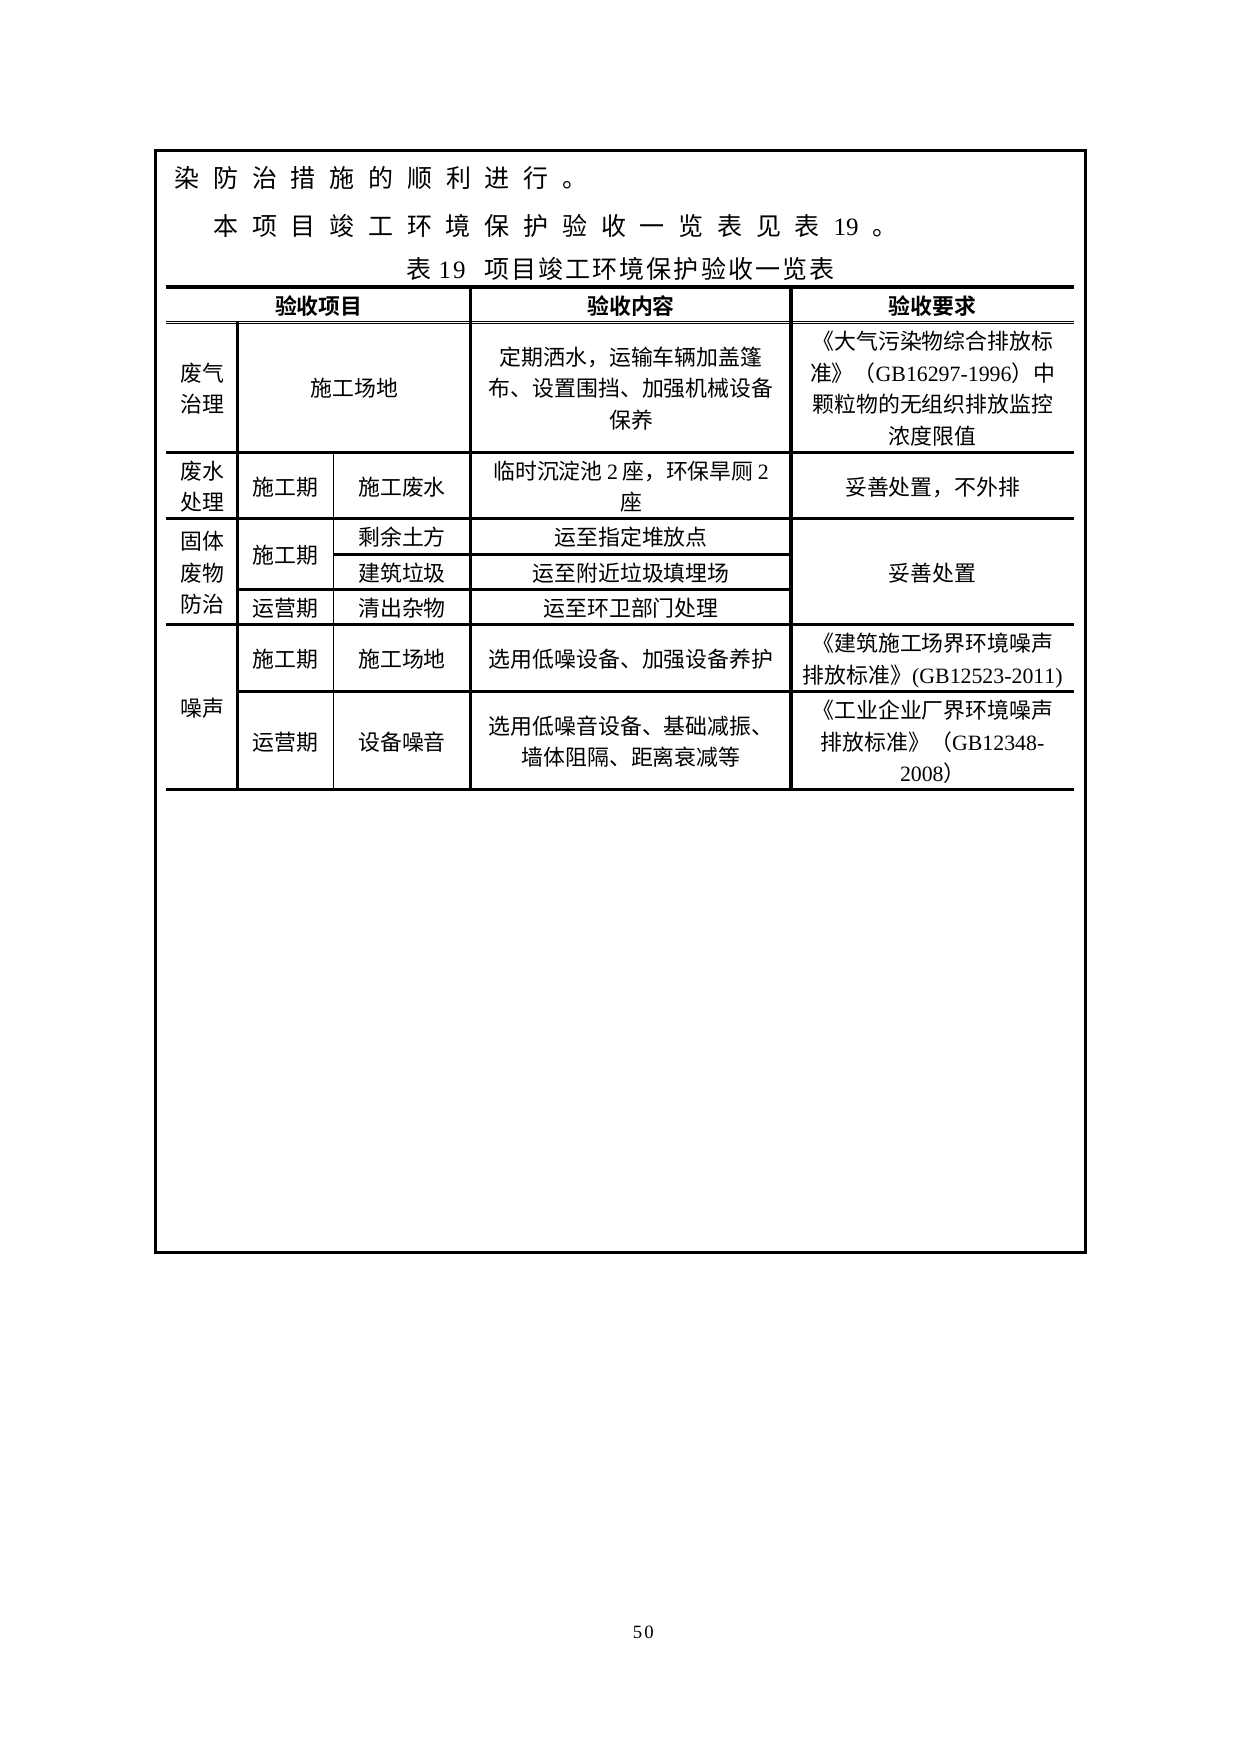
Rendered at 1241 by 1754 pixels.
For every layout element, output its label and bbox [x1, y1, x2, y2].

table_header [157, 152, 1084, 1251]
